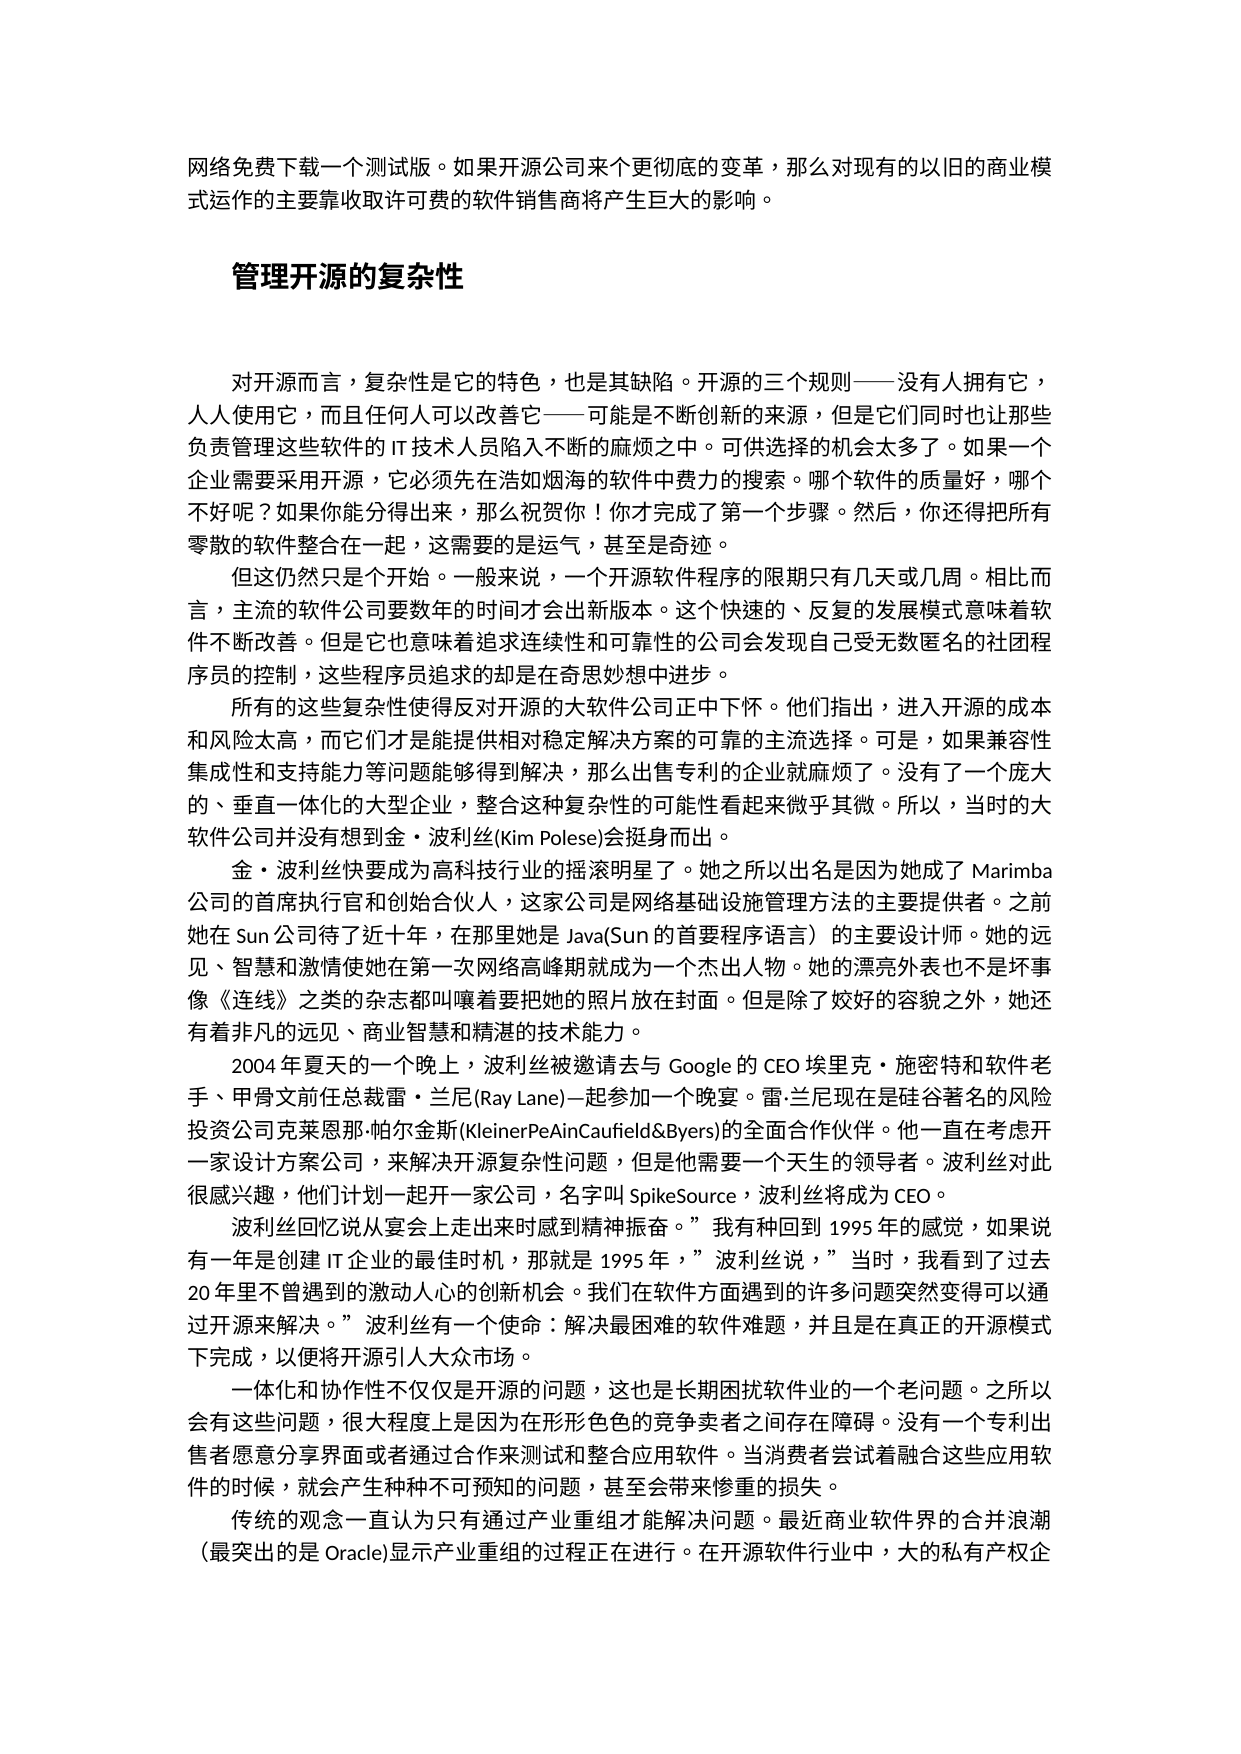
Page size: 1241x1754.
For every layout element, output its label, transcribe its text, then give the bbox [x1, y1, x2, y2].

text 波利丝回忆说从宴会上走出来时感到精神振奋。”我有种回到1995年的感觉，如果说有一年是创建IT企业的最佳时机，那就是1995年，”波利丝说，”当时，我看到了过去20年里不曾遇到的激动人心的创新机会。我们在软件方面遇到的许多问题突然变得可以通过开源来解决。”波利丝有一个使命：解决最困难的软件难题，并且是在真正的开源模式下完成，以便将开源引人大众市场。 [187, 1210, 1053, 1372]
text 2004年夏天的一个晚上，波利丝被邀请去与Google的CEO埃里克•施密特和软件老手、甲骨文前任总裁雷•兰尼(Ray Lane)—起参加一个晚宴。雷·兰尼现在是硅谷著名的风险投资公司克莱恩那·帕尔金斯(KleinerPeAinCaufield&Byers)的全面合作伙伴。他一直在考虑开一家设计方案公司，来解决开源复杂性问题，但是他需要一个天生的领导者。波利丝对此很感兴趣，他们计划一起开一家公司，名字叫SpikeSource，波利丝将成为CEO。 [187, 1047, 1053, 1210]
text 对开源而言，复杂性是它的特色，也是其缺陷。开源的三个规则——没有人拥有它，人人使用它，而且任何人可以改善它——可能是不断创新的来源，但是它们同时也让那些负责管理这些软件的IT技术人员陷入不断的麻烦之中。可供选择的机会太多了。如果一个企业需要采用开源，它必须先在浩如烟海的软件中费力的搜索。哪个软件的质量好，哪个不好呢？如果你能分得出来，那么祝贺你！你才完成了第一个步骤。然后，你还得把所有零散的软件整合在一起，这需要的是运气，甚至是奇迹。 [187, 365, 1053, 560]
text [187, 150, 1053, 215]
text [187, 1502, 1053, 1567]
text 所有的这些复杂性使得反对开源的大软件公司正中下怀。他们指出，进入开源的成本和风险太高，而它们才是能提供相对稳定解决方案的可靠的主流选择。可是，如果兼容性、集成性和支持能力等问题能够得到解决，那么出售专利的企业就麻烦了。没有了一个庞大的、垂直一体化的大型企业，整合这种复杂性的可能性看起来微乎其微。所以，当时的大软件公司并没有想到金•波利丝(Kim Polese)会挺身而出。 [187, 690, 1053, 852]
text 但这仍然只是个开始。一般来说，一个开源软件程序的限期只有几天或几周。相比而言，主流的软件公司要数年的时间才会出新版本。这个快速的、反复的发展模式意味着软件不断改善。但是它也意味着追求连续性和可靠性的公司会发现自己受无数匿名的社团程序员的控制，这些程序员追求的却是在奇思妙想中进步。 [187, 560, 1053, 690]
subtitle 管理开源的复杂性 [187, 242, 1053, 307]
text 金•波利丝快要成为高科技行业的摇滚明星了。她之所以出名是因为她成了Marimba公司的首席执行官和创始合伙人，这家公司是网络基础设施管理方法的主要提供者。之前，她在Sun公司待了近十年，在那里她是Java(Sun的首要程序语言）的主要设计师。她的远见、智慧和激情使她在第一次网络高峰期就成为一个杰出人物。她的漂亮外表也不是坏事，像《连线》之类的杂志都叫嚷着要把她的照片放在封面。但是除了姣好的容貌之外，她还有着非凡的远见、商业智慧和精湛的技术能力。 [187, 852, 1053, 1047]
text 一体化和协作性不仅仅是开源的问题，这也是长期困扰软件业的一个老问题。之所以会有这些问题，很大程度上是因为在形形色色的竞争卖者之间存在障碍。没有一个专利出售者愿意分享界面或者通过合作来测试和整合应用软件。当消费者尝试着融合这些应用软件的时候，就会产生种种不可预知的问题，甚至会带来惨重的损失。 [187, 1372, 1053, 1502]
